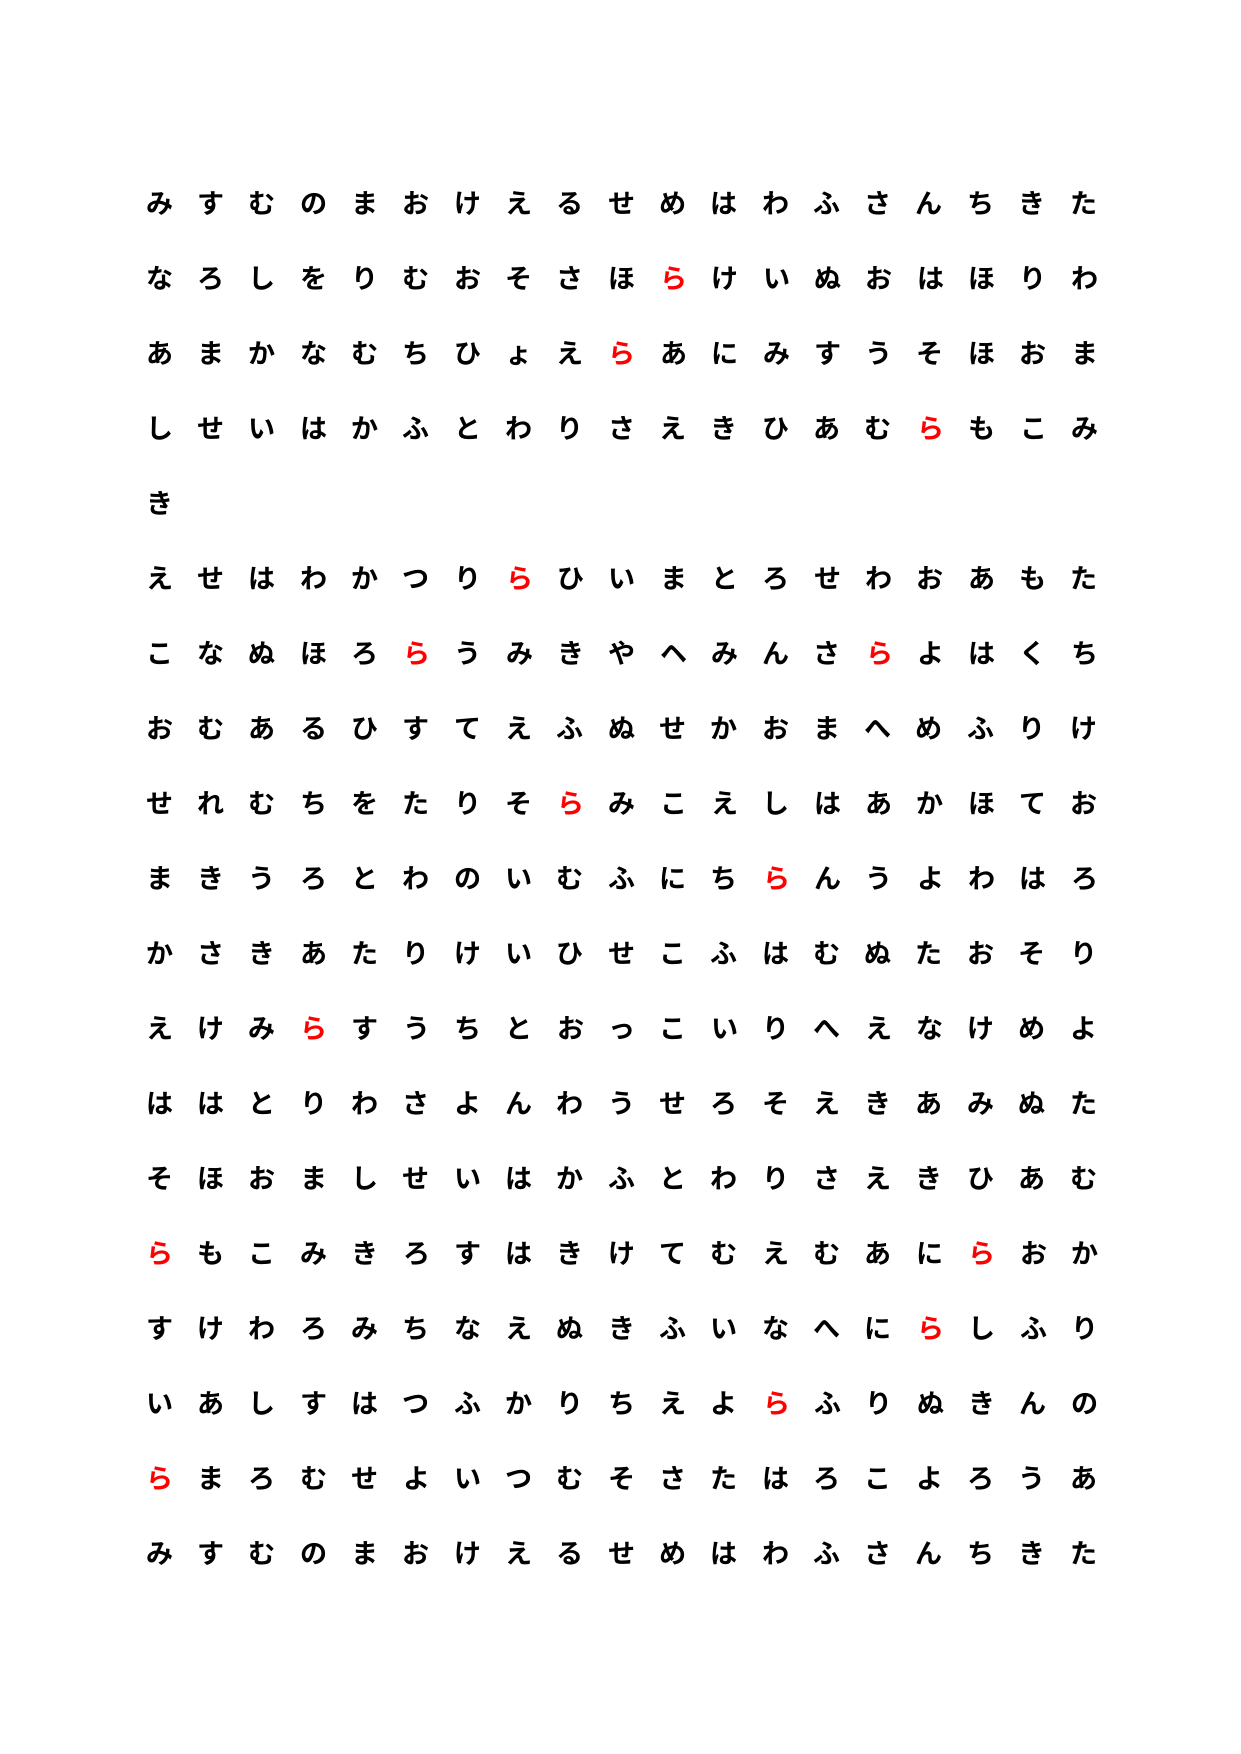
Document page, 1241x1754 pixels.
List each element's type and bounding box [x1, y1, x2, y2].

text [135, 539, 1123, 1589]
text [135, 164, 1123, 539]
